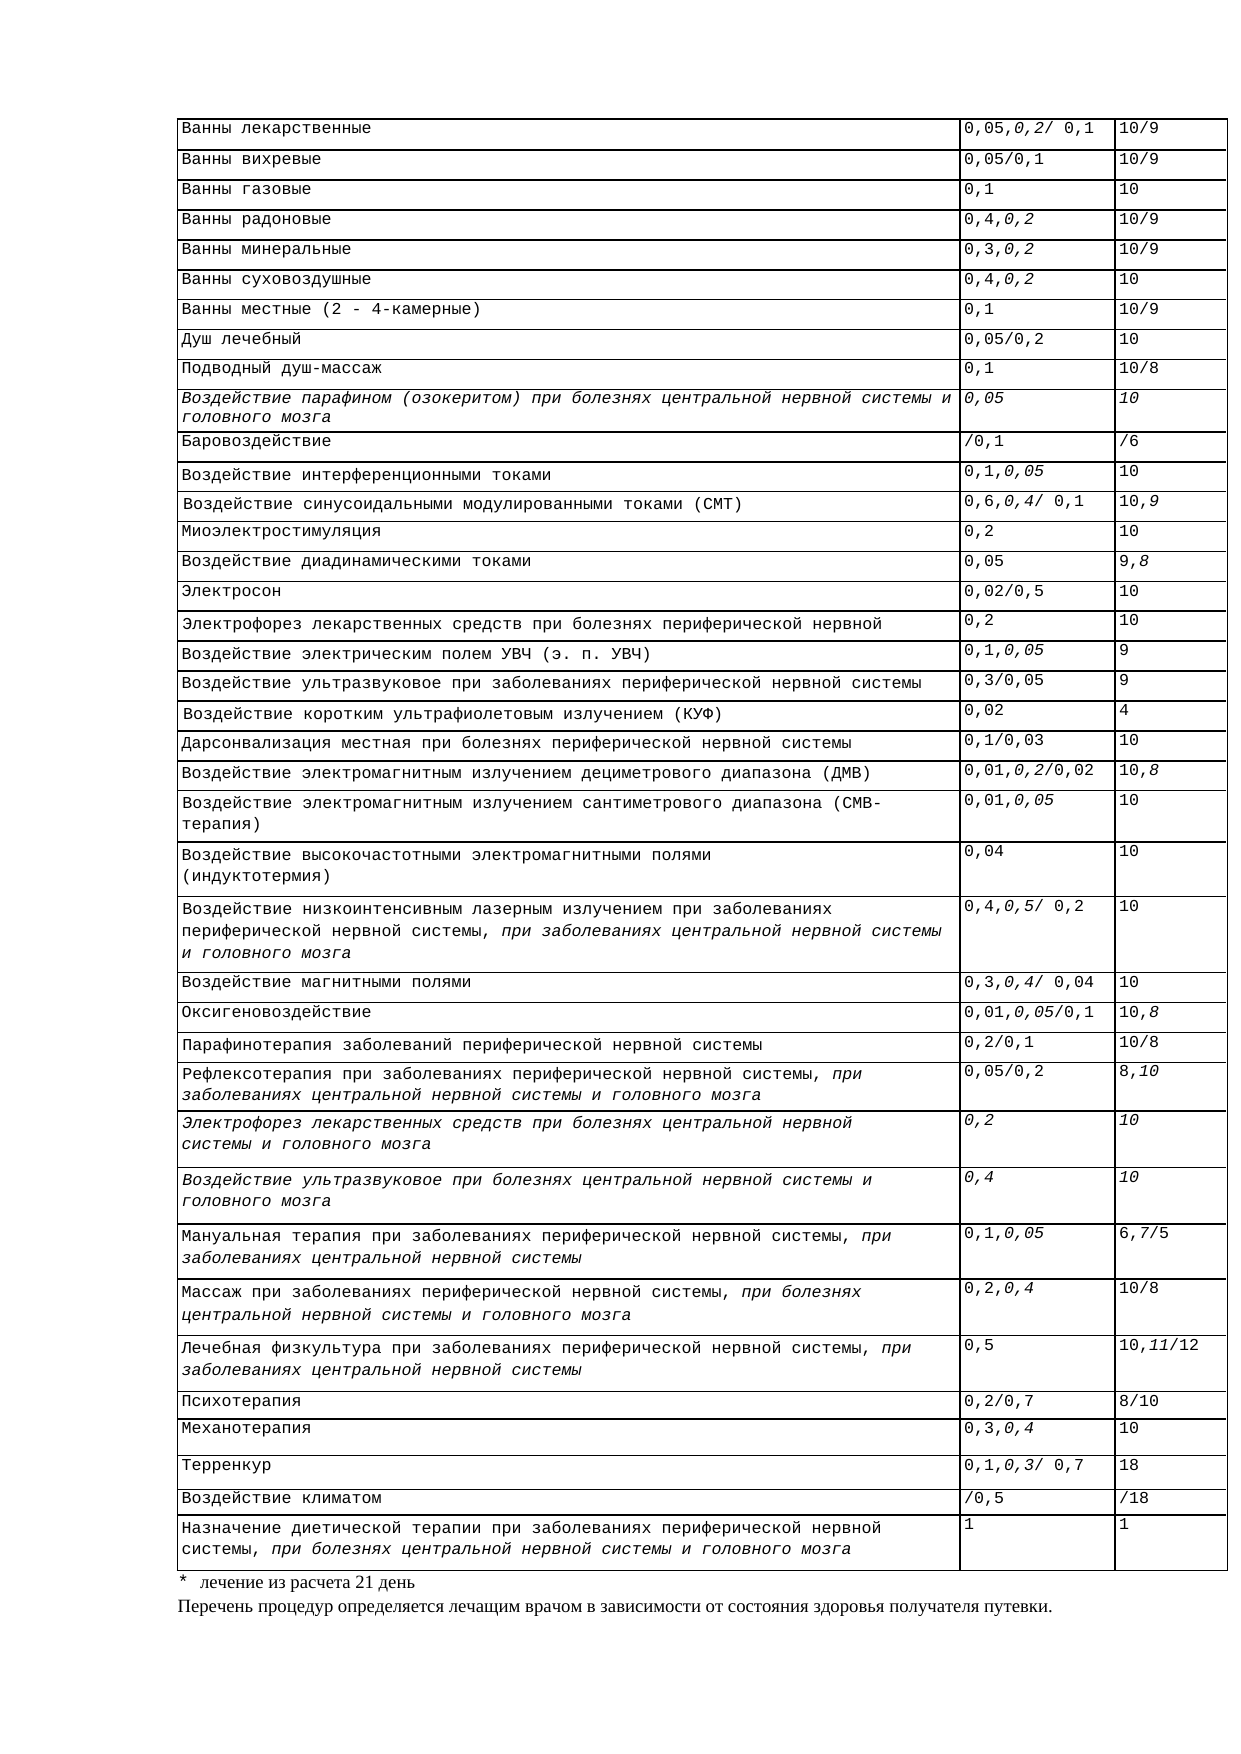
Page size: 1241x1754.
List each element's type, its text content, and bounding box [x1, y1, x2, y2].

table_cell 10 [1116, 972, 1227, 1002]
table_cell Назначение диетической терапии при заболеваниях периферической нервной системы, при болезнях центральной нервной системы и головного мозга [178, 1516, 959, 1570]
text * лечение из расчета 21 день [177, 1571, 1152, 1594]
table_cell /0,5 [961, 1490, 1114, 1514]
table_cell 10 [1116, 610, 1227, 640]
table_cell Воздействие низкоинтенсивным лазерным излучением при заболеваниях периферической нервной системы, при заболеваниях центральной нервной системы и головного мозга [178, 897, 959, 972]
table_cell 0,2 [961, 522, 1114, 551]
table_cell 0,1,0,05 [961, 463, 1114, 491]
table_cell 0,3,0,2 [961, 241, 1114, 269]
table_cell Лечебная физкультура при заболеваниях периферической нервной системы, при заболеваниях центральной нервной системы [178, 1336, 959, 1391]
table_cell Подводный душ-массаж [178, 360, 959, 388]
table_cell 0,05/0,1 [961, 151, 1114, 179]
table_cell 10,8 [1116, 760, 1227, 790]
table_cell 10,11/12 [1116, 1335, 1227, 1391]
table_cell 0,01,0,05 [961, 791, 1114, 841]
table_cell 0,4,0,2 [961, 211, 1114, 239]
table_cell 0,2/0,7 [961, 1392, 1114, 1418]
text Перечень процедур определяется лечащим врачом в зависимости от состояния здоровья получателя путевки. [177, 1594, 1208, 1616]
table_cell Дарсонвализация местная при болезнях периферической нервной системы [178, 732, 959, 760]
table_cell 10 [1116, 1418, 1227, 1455]
table_cell 0,3,0,4 [961, 1420, 1114, 1455]
table_cell Воздействие электрическим полем УВЧ (э. п. УВЧ) [178, 642, 959, 670]
table_cell Ванны газовые [178, 181, 959, 209]
table_cell Электрофорез лекарственных средств при болезнях центральной нервной системы и головного мозга [178, 1112, 959, 1167]
table_cell 0,4,0,5/ 0,2 [961, 897, 1114, 972]
table_cell 10 [1116, 581, 1227, 610]
table_cell 0,05 [961, 552, 1114, 581]
table_cell 8/10 [1116, 1391, 1227, 1418]
table_cell /6 [1116, 431, 1227, 461]
table_cell 1 [1116, 1514, 1227, 1570]
table_cell Механотерапия [178, 1420, 959, 1455]
table_cell 10 [1116, 730, 1227, 760]
table_cell 10/9 [1116, 239, 1227, 269]
table_cell 0,01,0,2/0,02 [961, 762, 1114, 790]
table_cell 0,2 [961, 612, 1114, 640]
table_cell Рефлексотерапия при заболеваниях периферической нервной системы, при заболеваниях центральной нервной системы и головного мозга [178, 1063, 959, 1110]
table_cell 0,1,0,3/ 0,7 [961, 1456, 1114, 1488]
table_cell 0,1 [961, 300, 1114, 329]
table_cell 9,8 [1116, 551, 1227, 581]
table_cell 10/8 [1116, 1278, 1227, 1334]
table_cell Терренкур [178, 1456, 959, 1488]
table_cell 0,02/0,5 [961, 582, 1114, 610]
table_cell Душ лечебный [178, 330, 959, 358]
table_cell 9 [1116, 670, 1227, 700]
table_cell 0,1 [961, 181, 1114, 209]
table_cell 10 [1116, 896, 1227, 972]
table_cell 10 [1116, 841, 1227, 896]
table_cell /18 [1116, 1489, 1227, 1514]
table_cell Оксигеновоздействие [178, 1003, 959, 1032]
table_cell /0,1 [961, 433, 1114, 461]
table_cell Воздействие синусоидальными модулированными токами (СМТ) [178, 492, 959, 521]
table_cell Воздействие высокочастотными электромагнитными полями (индуктотермия) [178, 843, 959, 896]
table_cell 0,3/0,05 [961, 672, 1114, 700]
table_cell 0,05/0,2 [961, 1063, 1114, 1110]
table_cell 0,2 [961, 1112, 1114, 1167]
table_cell Воздействие парафином (озокеритом) при болезнях центральной нервной системы и головного мозга [178, 390, 959, 431]
table_cell Ванны вихревые [178, 151, 959, 179]
table_cell 0,05 [961, 390, 1114, 431]
table_cell 10/8 [1116, 1032, 1227, 1061]
table_cell 0,1,0,05 [961, 1225, 1114, 1278]
table_cell Электросон [178, 582, 959, 610]
table_cell 10 [1116, 1110, 1227, 1167]
table_cell 10/9 [1116, 209, 1227, 239]
table_cell 10 [1116, 1167, 1227, 1223]
table_cell Миоэлектростимуляция [178, 522, 959, 551]
table_cell 0,4,0,2 [961, 271, 1114, 299]
table_cell Воздействие диадинамическими токами [178, 552, 959, 581]
table_cell 6,7/5 [1116, 1223, 1227, 1278]
table_cell Воздействие климатом [178, 1490, 959, 1514]
table_cell 10 [1116, 521, 1227, 551]
table_cell Ванны минеральные [178, 241, 959, 269]
table_cell 0,5 [961, 1336, 1114, 1391]
table_cell 8,10 [1116, 1061, 1227, 1110]
table_cell Воздействие ультразвуковое при заболеваниях периферической нервной системы [178, 672, 959, 700]
table_cell Воздействие коротким ультрафиолетовым излучением (КУФ) [178, 702, 959, 730]
table_cell 4 [1116, 700, 1227, 730]
table_cell 10 [1116, 179, 1227, 209]
table_cell Баровоздействие [178, 433, 959, 461]
table_cell 0,05,0,2/ 0,1 [961, 120, 1114, 149]
table_cell Воздействие ультразвуковое при болезнях центральной нервной системы и головного мозга [178, 1168, 959, 1223]
table_cell 0,3,0,4/ 0,04 [961, 973, 1114, 1002]
table_cell Ванны лекарственные [178, 120, 959, 149]
table_cell 10 [1116, 790, 1227, 841]
table_cell 10,8 [1116, 1002, 1227, 1032]
table_cell Массаж при заболеваниях периферической нервной системы, при болезнях центральной нервной системы и головного мозга [178, 1280, 959, 1334]
table_cell Ванны местные (2 - 4-камерные) [178, 300, 959, 329]
table_cell 0,04 [961, 843, 1114, 896]
table_cell 10 [1116, 389, 1227, 431]
table_cell 10 [1116, 269, 1227, 299]
table_cell 1 [961, 1516, 1114, 1570]
table_cell Воздействие интерференционными токами [178, 463, 959, 491]
table_cell Ванны суховоздушные [178, 271, 959, 299]
table_cell 0,1 [961, 360, 1114, 388]
table_cell 10/9 [1116, 120, 1227, 149]
table_cell 0,4 [961, 1168, 1114, 1223]
table_cell 0,1/0,03 [961, 732, 1114, 760]
table_cell 0,2/0,1 [961, 1033, 1114, 1061]
table_cell 0,05/0,2 [961, 330, 1114, 358]
table_cell Ванны радоновые [178, 211, 959, 239]
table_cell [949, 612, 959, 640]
table_cell 10 [1116, 329, 1227, 358]
table_cell 10/8 [1116, 359, 1227, 388]
table_cell 0,01,0,05/0,1 [961, 1003, 1114, 1032]
table_cell 10,9 [1116, 491, 1227, 521]
table_cell Воздействие электромагнитным излучением дециметрового диапазона (ДМВ) [178, 762, 959, 790]
table_cell Воздействие магнитными полями [178, 973, 959, 1002]
table_cell 0,2,0,4 [961, 1280, 1114, 1334]
table_cell 0,02 [961, 702, 1114, 730]
table_cell Парафинотерапия заболеваний периферической нервной системы [178, 1033, 959, 1061]
table_cell Воздействие электромагнитным излучением сантиметрового диапазона (СМВ-терапия) [178, 791, 959, 841]
table_cell Мануальная терапия при заболеваниях периферической нервной системы, при заболеваниях центральной нервной системы [178, 1225, 959, 1278]
table_cell 10/9 [1116, 149, 1227, 179]
table_cell 0,6,0,4/ 0,1 [961, 492, 1114, 521]
table_cell Психотерапия [178, 1392, 959, 1418]
table_cell 10 [1116, 461, 1227, 491]
table_cell 10/9 [1116, 299, 1227, 329]
table_cell 9 [1116, 640, 1227, 670]
table_cell 0,1,0,05 [961, 642, 1114, 670]
table_cell 18 [1116, 1455, 1227, 1488]
